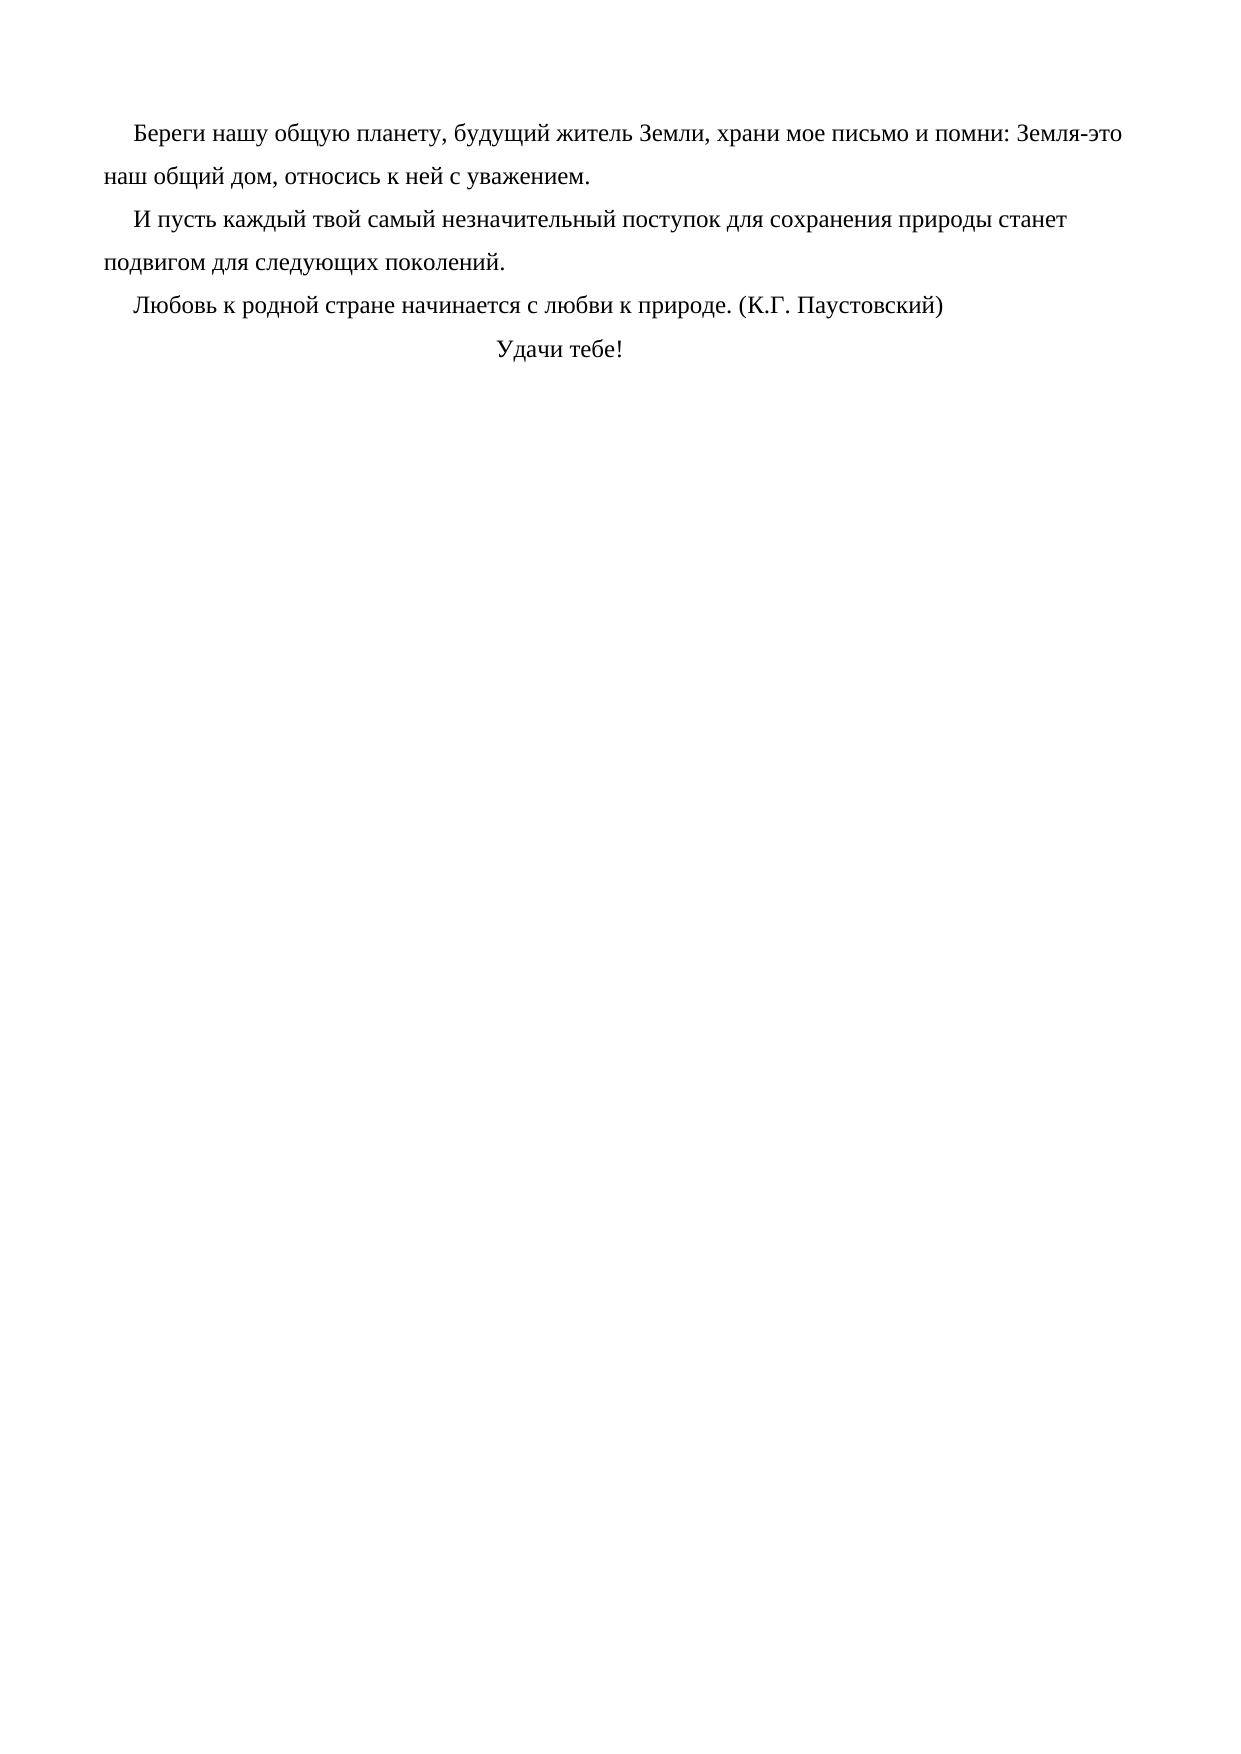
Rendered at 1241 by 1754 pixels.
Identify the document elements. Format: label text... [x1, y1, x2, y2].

text Береги нашу общую планету, будущий житель Земли, храни мое письмо и помни: Земля-это наш общий дом, относись к ней с уважением. [103, 118, 1152, 190]
text Удачи тебе! [103, 334, 1152, 362]
text Любовь к родной стране начинается с любви к природе. (К.Г. Паустовский) [103, 291, 1152, 319]
text И пусть каждый твой самый незначительный поступок для сохранения природы станет подвигом для следующих поколений. [103, 204, 1152, 276]
